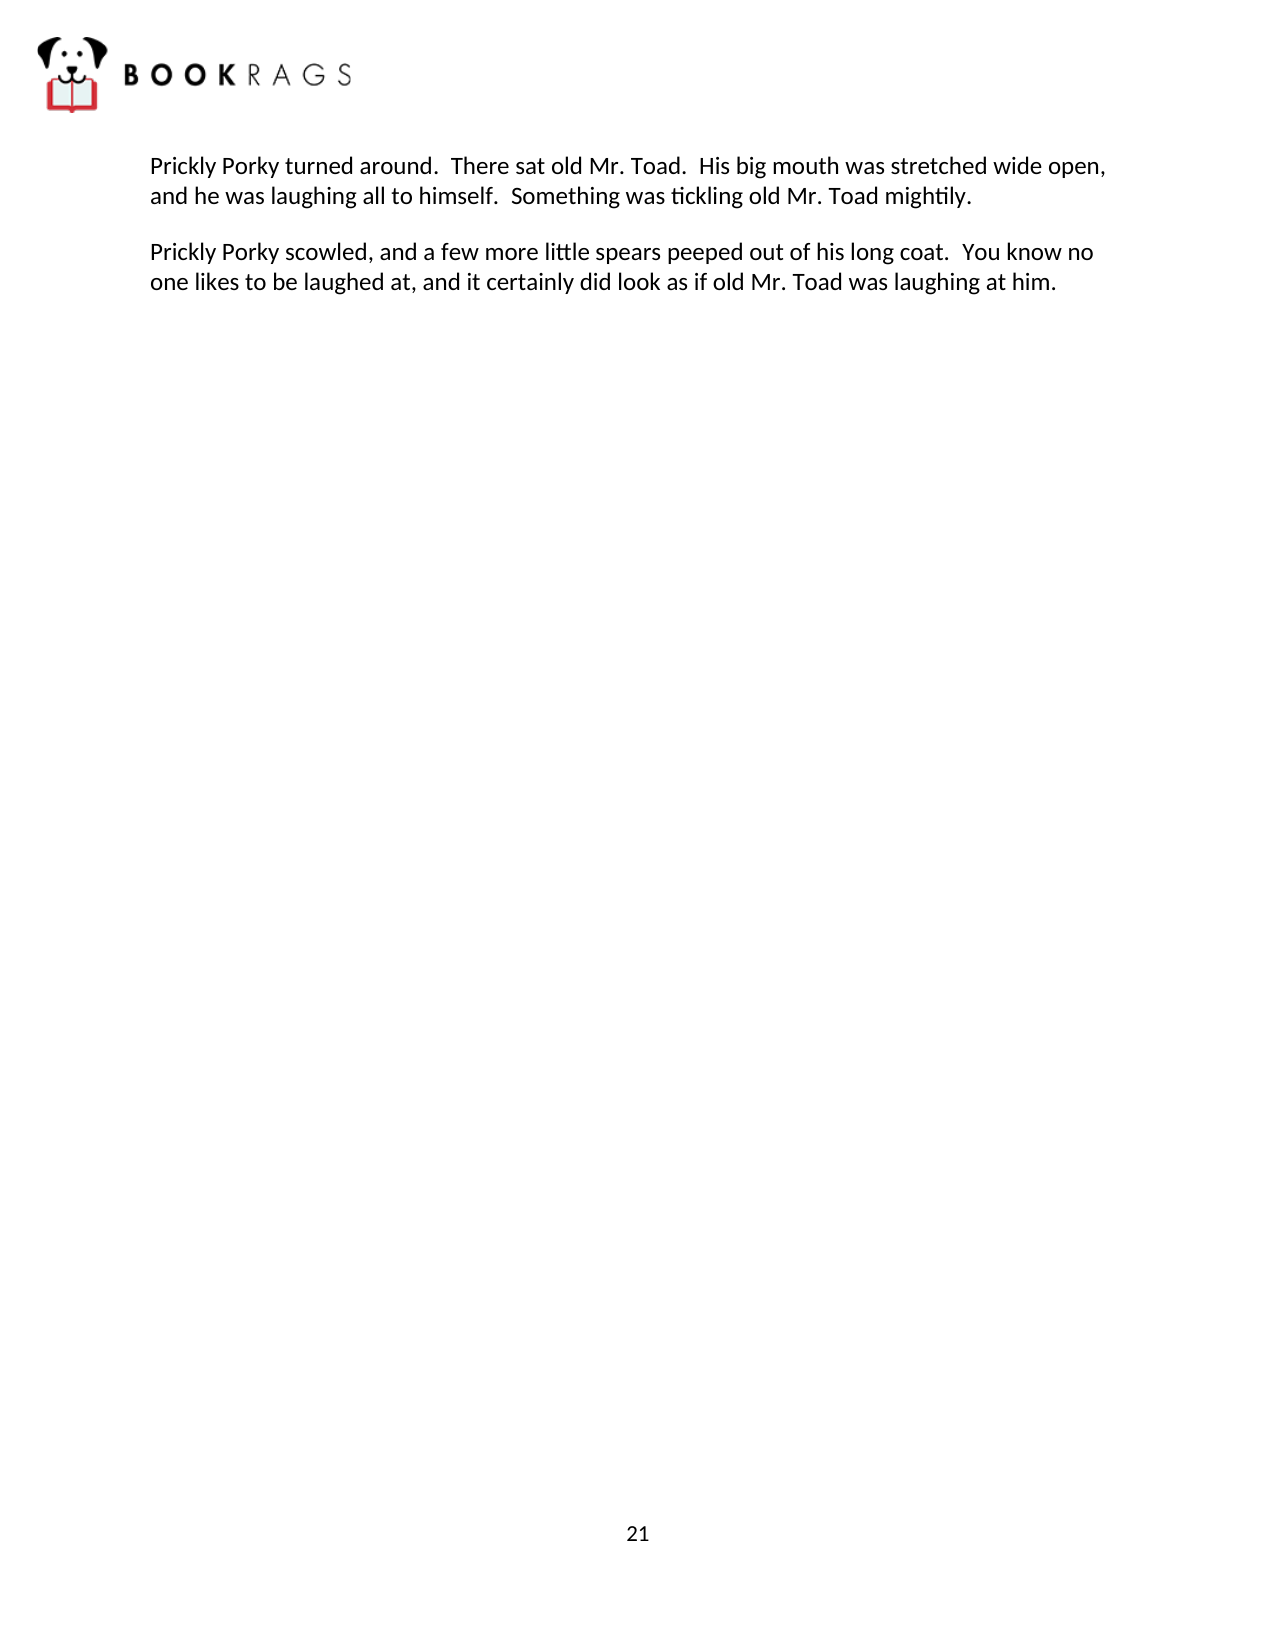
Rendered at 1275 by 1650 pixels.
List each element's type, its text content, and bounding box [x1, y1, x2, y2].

text Prickly Porky scowled, and a few more little spears peeped out of his long coat. You know no one likes to be laughed at, and it certainly did look as if old Mr. Toad was laughing at him. [150, 236, 1125, 297]
text Prickly Porky turned around. There sat old Mr. Toad. His big mouth was stretched wide open, and he was laughing all to himself. Something was tickling old Mr. Toad mightily. [150, 150, 1125, 211]
picture [37, 37, 351, 113]
